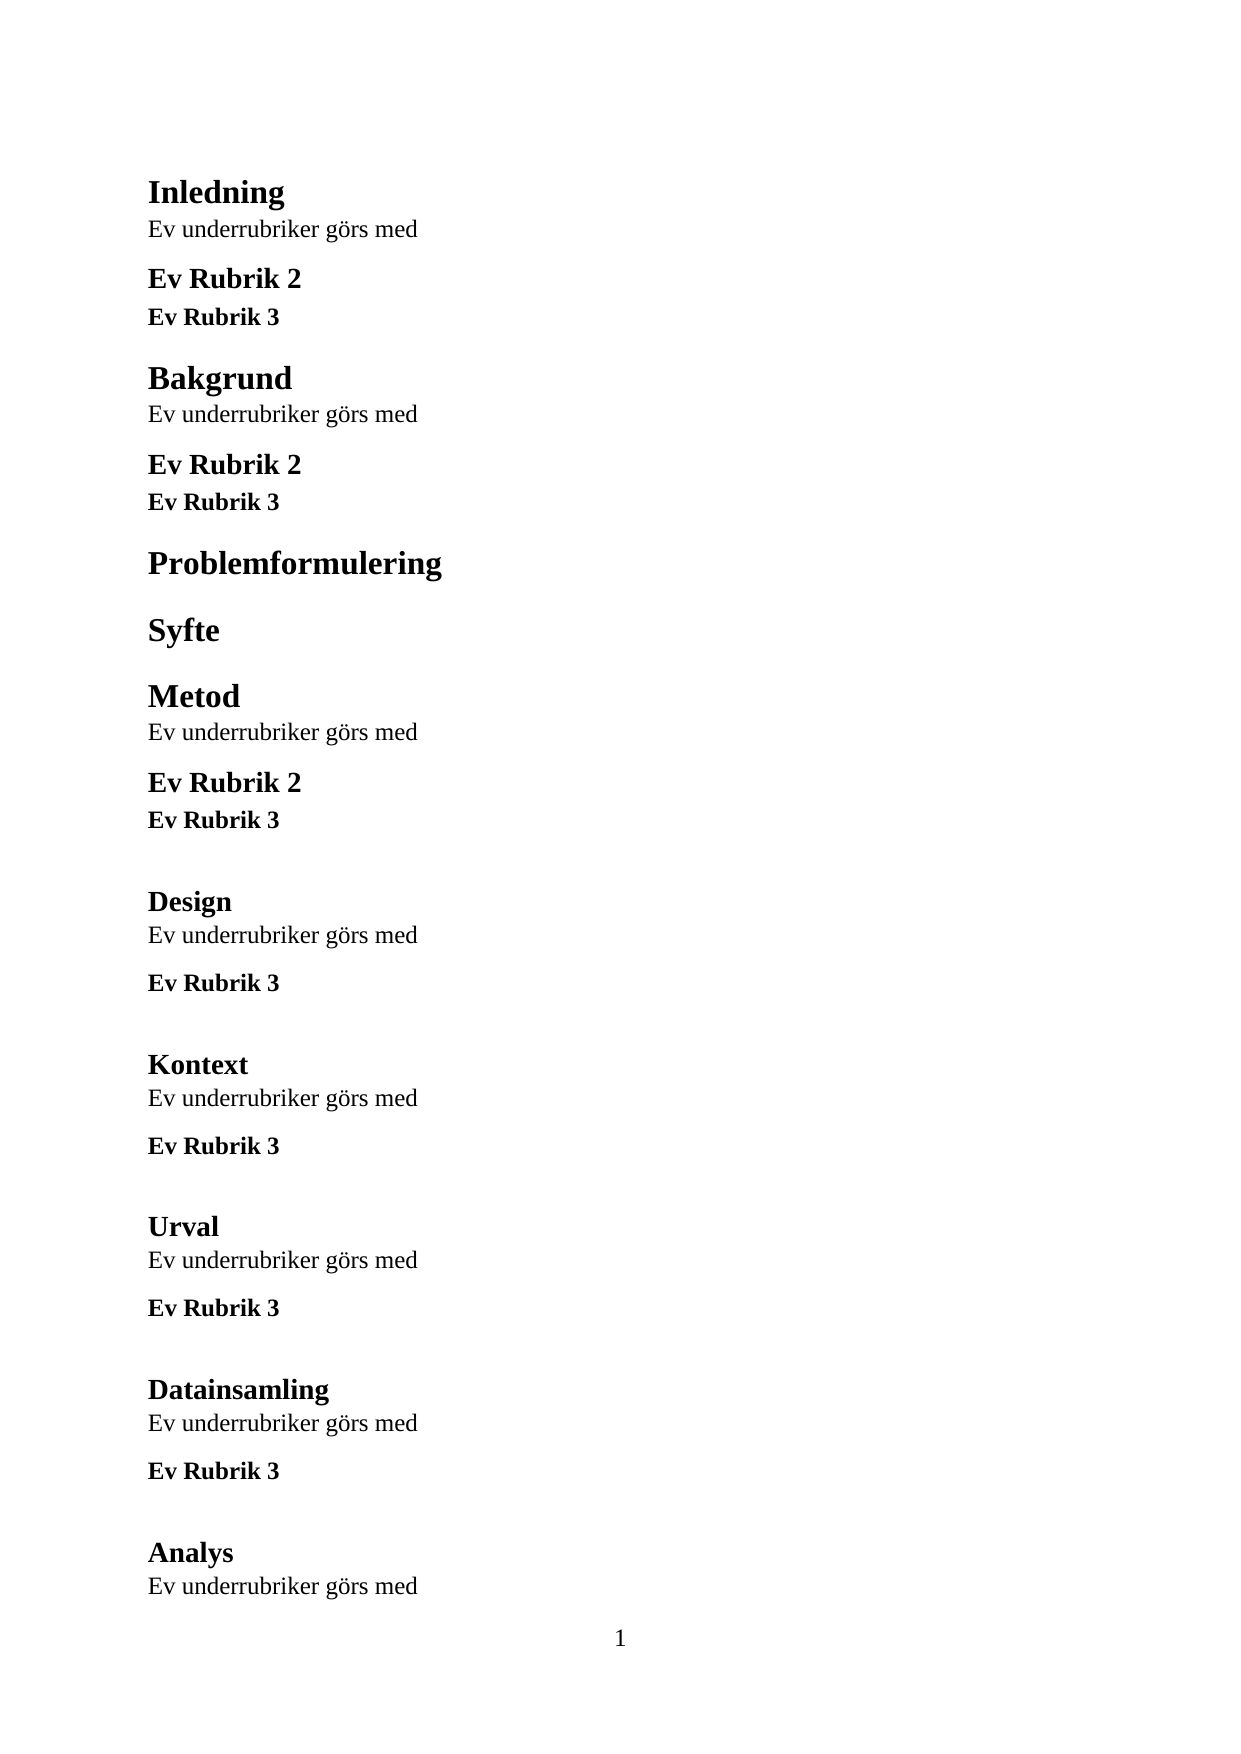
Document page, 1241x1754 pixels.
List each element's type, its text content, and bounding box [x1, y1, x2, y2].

subtitle Metod [148, 676, 1093, 714]
subtitle Ev Rubrik 2 [148, 262, 1093, 295]
text Ev underrubriker görs med [148, 1246, 1093, 1274]
subtitle Ev Rubrik 2 [148, 765, 1093, 799]
text Ev underrubriker görs med [148, 1571, 1093, 1599]
subtitle Datainsamling [148, 1372, 1093, 1406]
subtitle Kontext [148, 1047, 1093, 1080]
subtitle Ev Rubrik 3 [148, 1131, 1093, 1159]
subtitle Analys [148, 1535, 1093, 1568]
text Ev underrubriker görs med [148, 920, 1093, 949]
subtitle Ev Rubrik 3 [148, 968, 1093, 997]
text Ev underrubriker görs med [148, 1408, 1093, 1437]
subtitle Design [148, 884, 1093, 918]
subtitle Ev Rubrik 3 [148, 302, 1093, 331]
subtitle Ev Rubrik 2 [148, 447, 1093, 481]
subtitle Bakgrund [148, 358, 1093, 396]
text Ev underrubriker görs med [148, 214, 1093, 243]
subtitle Ev Rubrik 3 [148, 487, 1093, 516]
subtitle Urval [148, 1209, 1093, 1243]
text Ev underrubriker görs med [148, 1083, 1093, 1112]
subtitle Inledning [148, 173, 1093, 211]
subtitle Ev Rubrik 3 [148, 806, 1093, 834]
text Ev underrubriker görs med [148, 717, 1093, 746]
subtitle Problemformulering [148, 543, 1093, 582]
subtitle Syfte [148, 610, 1093, 648]
subtitle Ev Rubrik 3 [148, 1456, 1093, 1485]
subtitle Ev Rubrik 3 [148, 1293, 1093, 1322]
text Ev underrubriker görs med [148, 399, 1093, 428]
